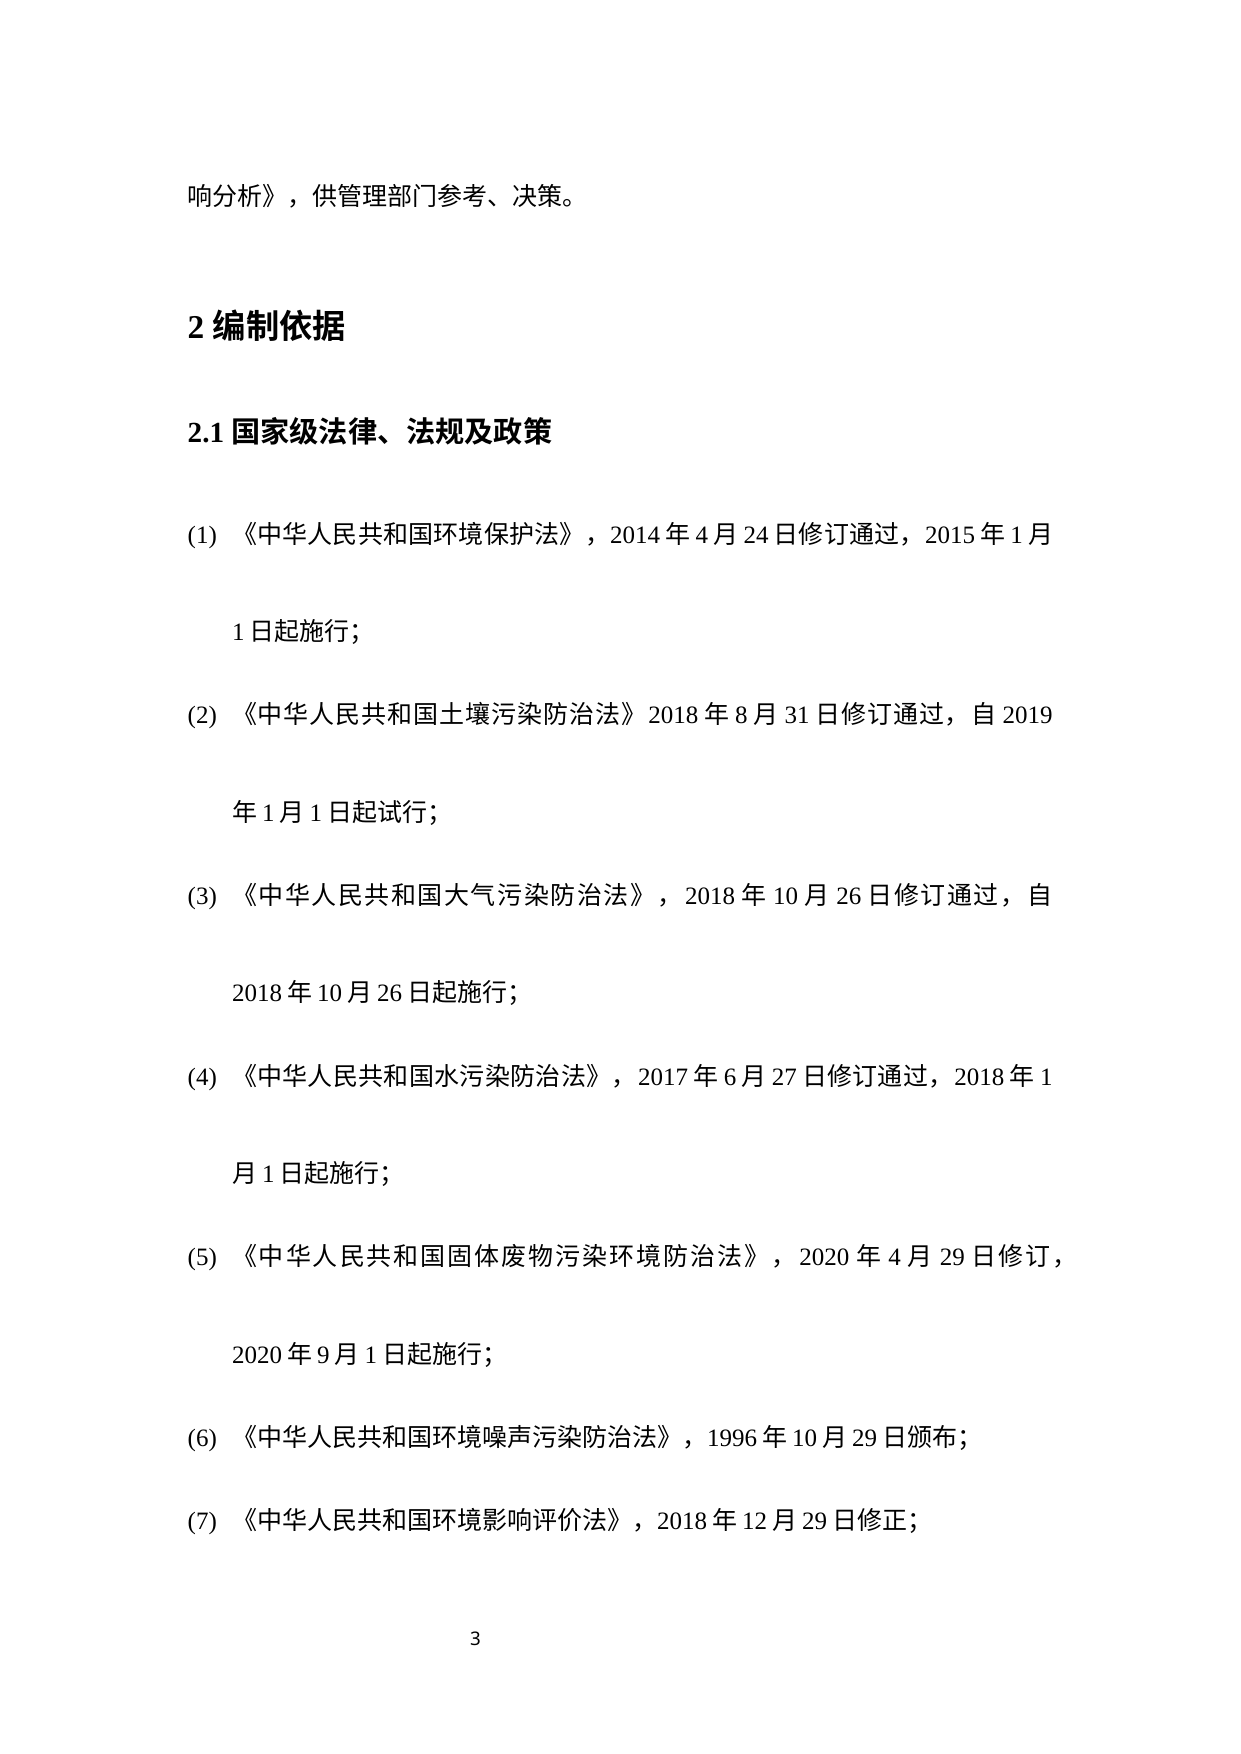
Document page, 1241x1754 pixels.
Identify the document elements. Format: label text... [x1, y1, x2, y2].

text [187, 162, 1053, 227]
list 《中华人民共和国水污染防治法》，2017年6月27日修订通过，2018年1月1日起施行； [187, 1042, 1053, 1204]
list 《中华人民共和国固体废物污染环境防治法》，2020年4月29日修订，2020年9月1日起施行； [187, 1222, 1053, 1385]
list 《中华人民共和国环境影响评价法》，2018年12月29日修正； [187, 1486, 1053, 1551]
text 2.1 国家级法律、法规及政策 [187, 397, 1053, 462]
list 《中华人民共和国大气污染防治法》，2018年10月26日修订通过，自2018年10月26日起施行； [187, 861, 1053, 1023]
list 《中华人民共和国土壤污染防治法》2018年8月31日修订通过，自2019年1月1日起试行； [187, 680, 1053, 843]
text 2 编制依据 [187, 292, 1053, 357]
list 《中华人民共和国环境噪声污染防治法》，1996年10月29日颁布； [187, 1403, 1053, 1468]
list 《中华人民共和国环境保护法》，2014年4月24日修订通过，2015年1月1日起施行； [187, 500, 1053, 662]
